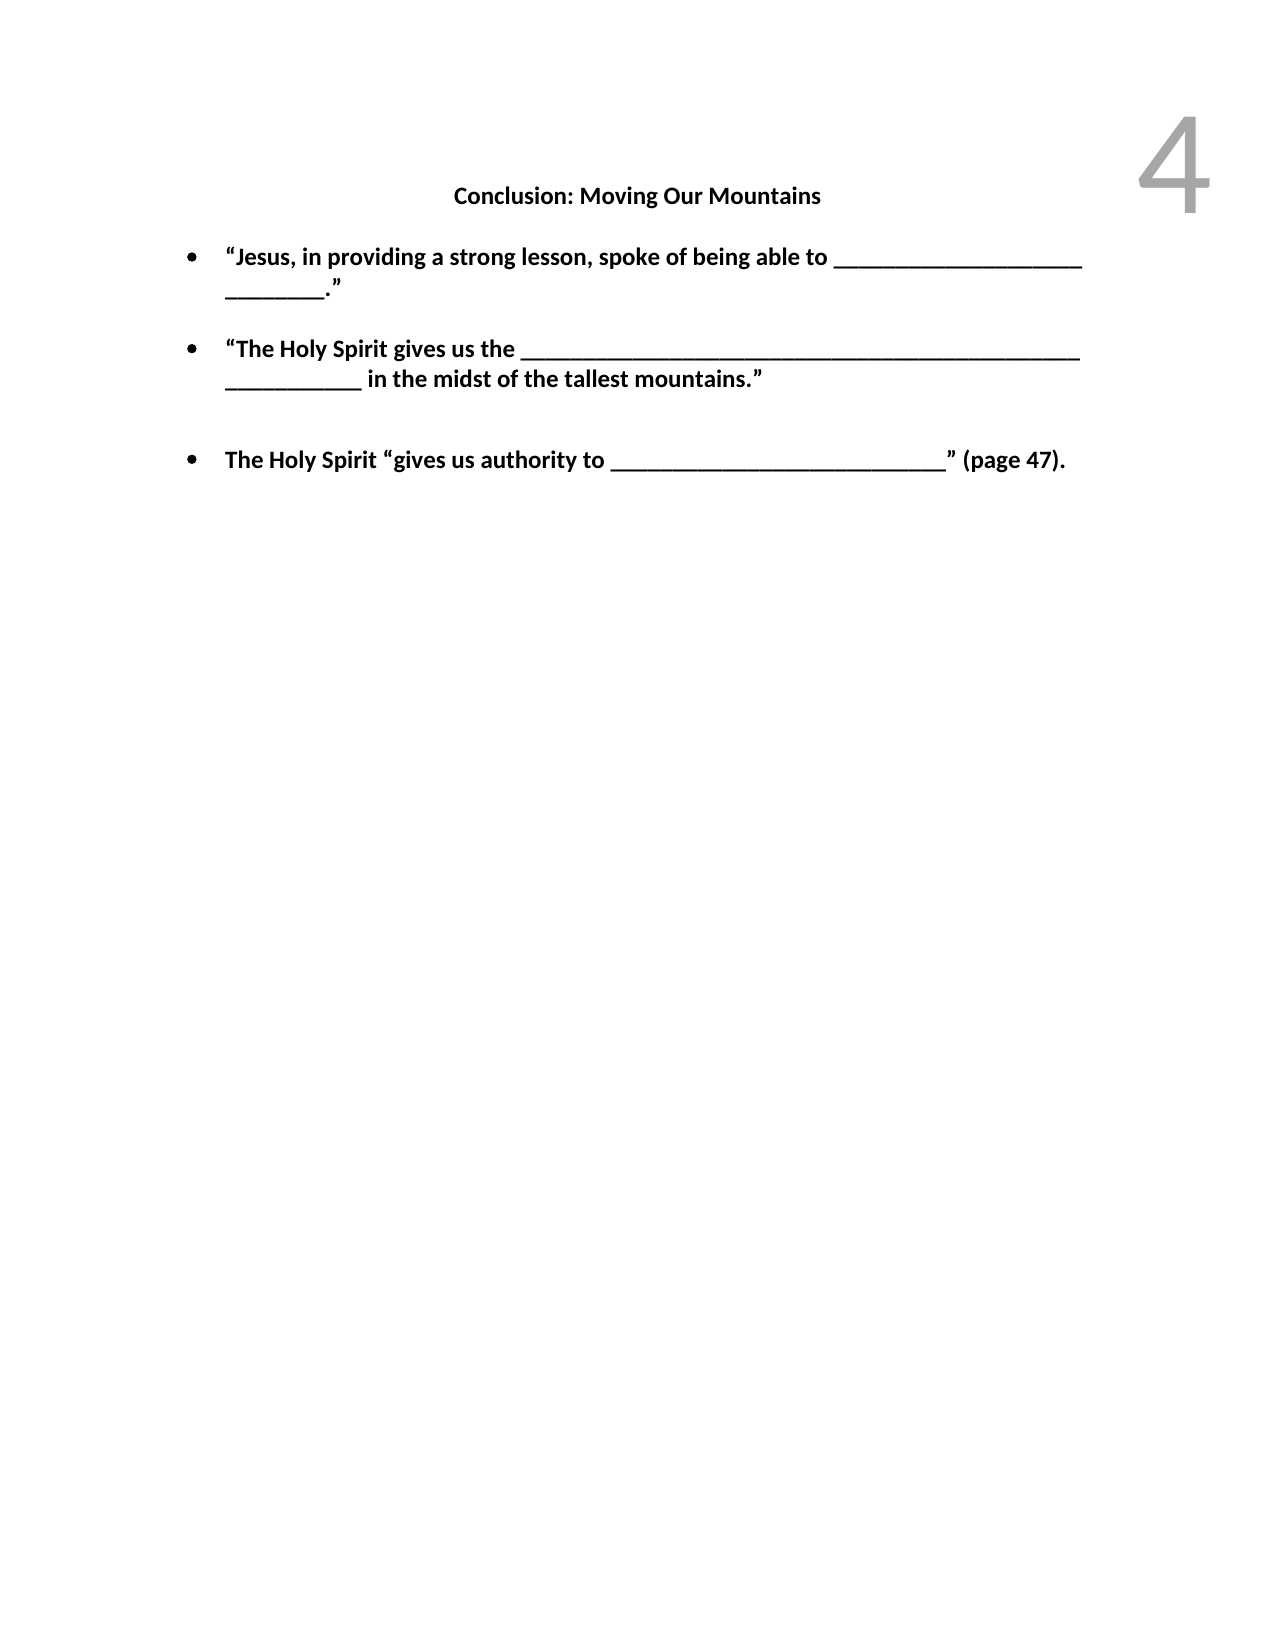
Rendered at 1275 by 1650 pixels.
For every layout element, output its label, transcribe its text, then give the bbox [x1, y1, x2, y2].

list “The Holy Spirit gives us the _____________________________________________ ___________ in the midst of the tallest mountains.” [187, 333, 1125, 394]
list The Holy Spirit “gives us authority to ___________________________” (page 47). [187, 444, 1125, 474]
list “Jesus, in providing a strong lesson, spoke of being able to ____________________ ________.” [187, 242, 1125, 303]
text Conclusion: Moving Our Mountains [150, 181, 1125, 211]
